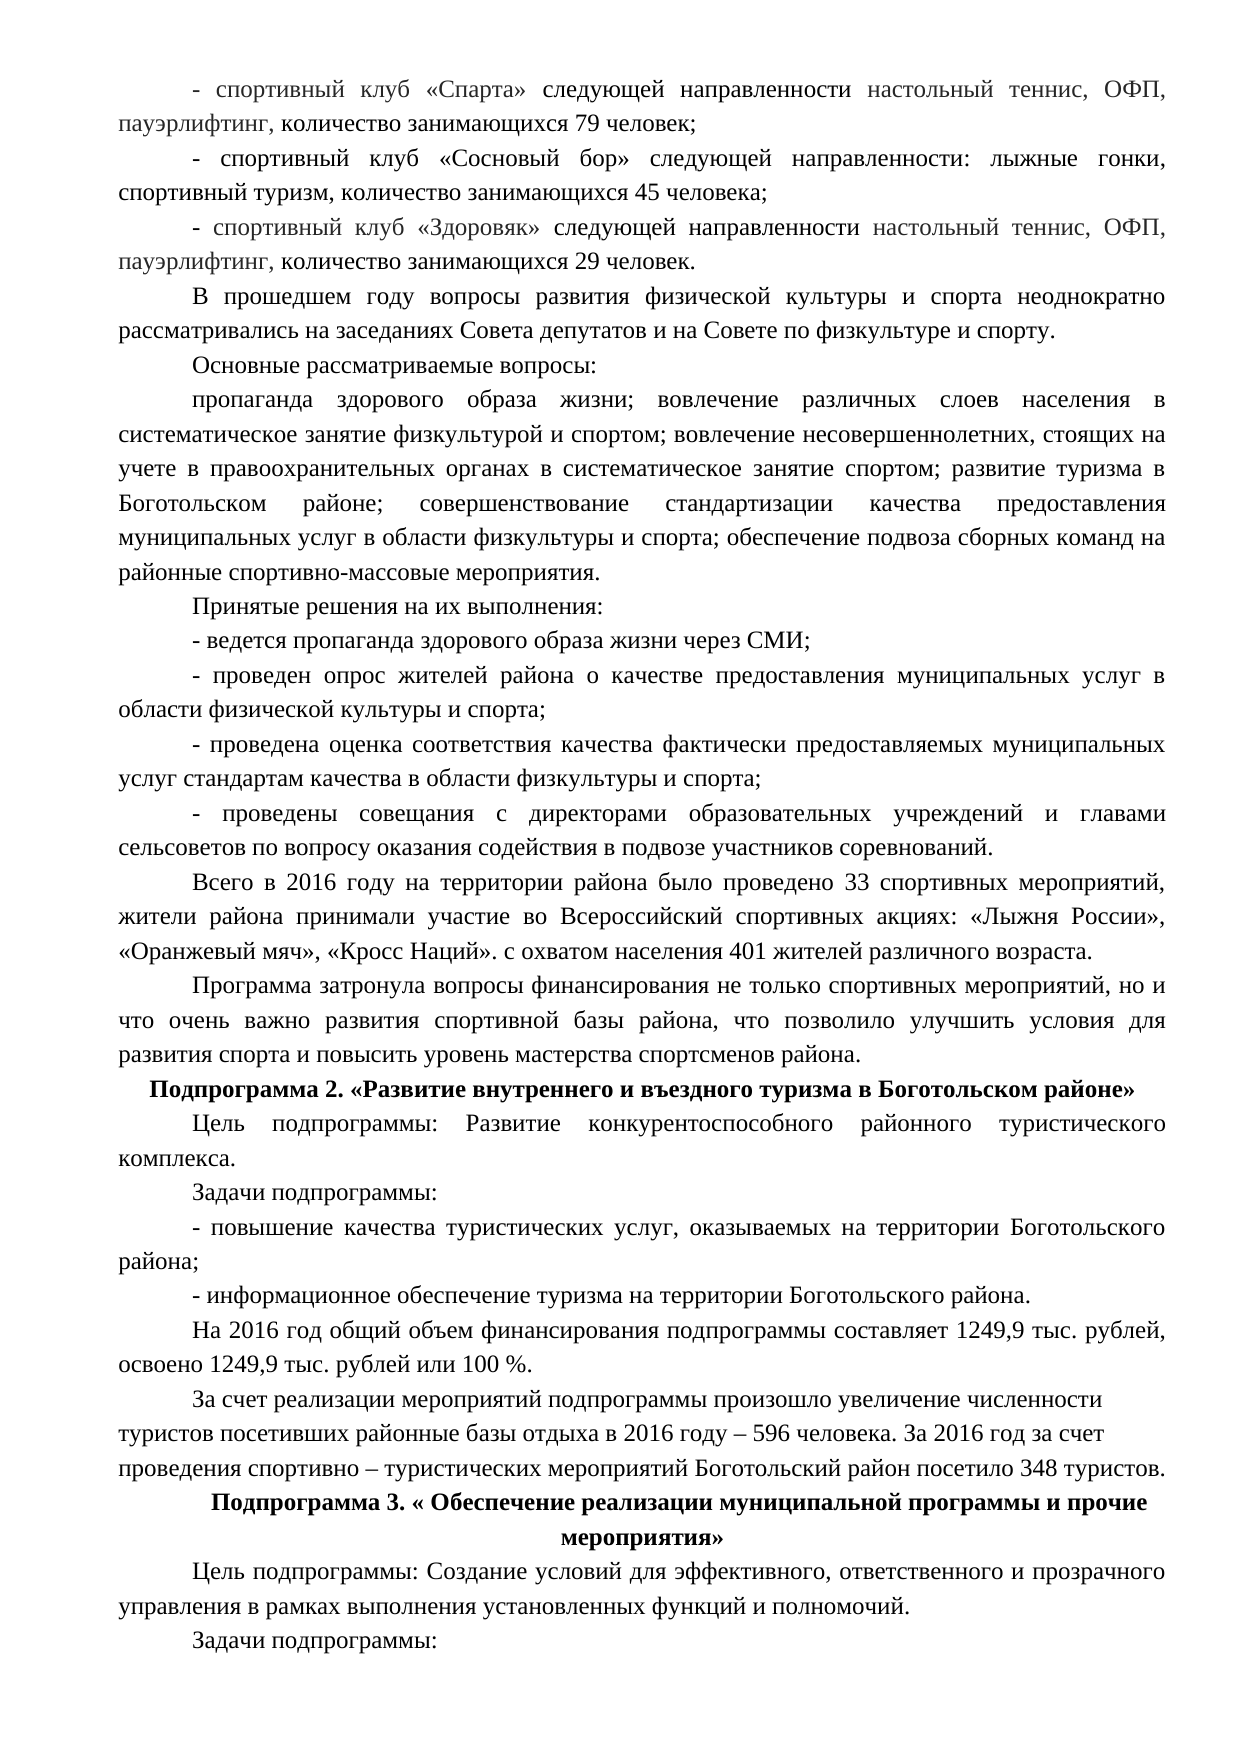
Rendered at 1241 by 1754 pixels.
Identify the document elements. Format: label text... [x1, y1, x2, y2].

text Основные рассматриваемые вопросы: [118, 350, 1167, 378]
text - ведется пропаганда здорового образа жизни через СМИ; [118, 626, 1167, 654]
text - спортивный клуб «Спарта» следующей направленности настольный теннис, ОФП, пауэрлифтинг, количество занимающихся 79 человек; [118, 74, 1167, 137]
text - информационное обеспечение туризма на территории Боготольского района. [118, 1281, 1167, 1309]
text пропаганда здорового образа жизни; вовлечение различных слоев населения в систематическое занятие физкультурой и спортом; вовлечение несовершеннолетних, стоящих на учете в правоохранительных органах в систематическое занятие спортом; развитие туризма в Боготольском районе; совершенствование стандартизации качества предоставления муниципальных услуг в области физкультуры и спорта; обеспечение подвоза сборных команд на районные спортивно-массовые мероприятия. [118, 384, 1167, 585]
text - проведена оценка соответствия качества фактически предоставляемых муниципальных услуг стандартам качества в области физкультуры и спорта; [118, 729, 1167, 792]
text Принятые решения на их выполнения: [118, 591, 1167, 620]
text Подпрограмма 2. «Развитие внутреннего и въездного туризма в Боготольском районе» [118, 1074, 1167, 1102]
text Подпрограмма 3. « Обеспечение реализации муниципальной программы и прочие мероприятия» [118, 1487, 1167, 1551]
text За счет реализации мероприятий подпрограммы произошло увеличение численности туристов посетивших районные базы отдыха в 2016 году – 596 человека. За 2016 год за счет проведения спортивно – туристических мероприятий Боготольский район посетило 348 туристов. [118, 1384, 1167, 1482]
text Цель подпрограммы: Развитие конкурентоспособного районного туристического комплекса. [118, 1108, 1167, 1171]
text - спортивный клуб «Здоровяк» следующей направленности настольный теннис, ОФП, пауэрлифтинг, количество занимающихся 29 человек. [118, 212, 1167, 275]
text - проведен опрос жителей района о качестве предоставления муниципальных услуг в области физической культуры и спорта; [118, 660, 1167, 723]
text - спортивный клуб «Сосновый бор» следующей направленности: лыжные гонки, спортивный туризм, количество занимающихся 45 человека; [118, 143, 1167, 206]
text Задачи подпрограммы: [118, 1177, 1167, 1206]
text Задачи подпрограммы: [118, 1625, 1167, 1654]
text Всего в 2016 году на территории района было проведено 33 спортивных мероприятий, жители района принимали участие во Всероссийский спортивных акциях: «Лыжня России», «Оранжевый мяч», «Кросс Наций». с охватом населения 401 жителей различного возраста. [118, 867, 1167, 964]
text Цель подпрограммы: Создание условий для эффективного, ответственного и прозрачного управления в рамках выполнения установленных функций и полномочий. [118, 1556, 1167, 1620]
text Программа затронула вопросы финансирования не только спортивных мероприятий, но и что очень важно развития спортивной базы района, что позволило улучшить условия для развития спорта и повысить уровень мастерства спортсменов района. [118, 970, 1167, 1068]
text - проведены совещания с директорами образовательных учреждений и главами сельсоветов по вопросу оказания содействия в подвозе участников соревнований. [118, 798, 1167, 861]
text - повышение качества туристических услуг, оказываемых на территории Боготольского района; [118, 1212, 1167, 1275]
text В прошедшем году вопросы развития физической культуры и спорта неоднократно рассматривались на заседаниях Совета депутатов и на Совете по физкультуре и спорту. [118, 281, 1167, 344]
text На 2016 год общий объем финансирования подпрограммы составляет 1249,9 тыс. рублей, освоено 1249,9 тыс. рублей или 100 %. [118, 1315, 1167, 1378]
